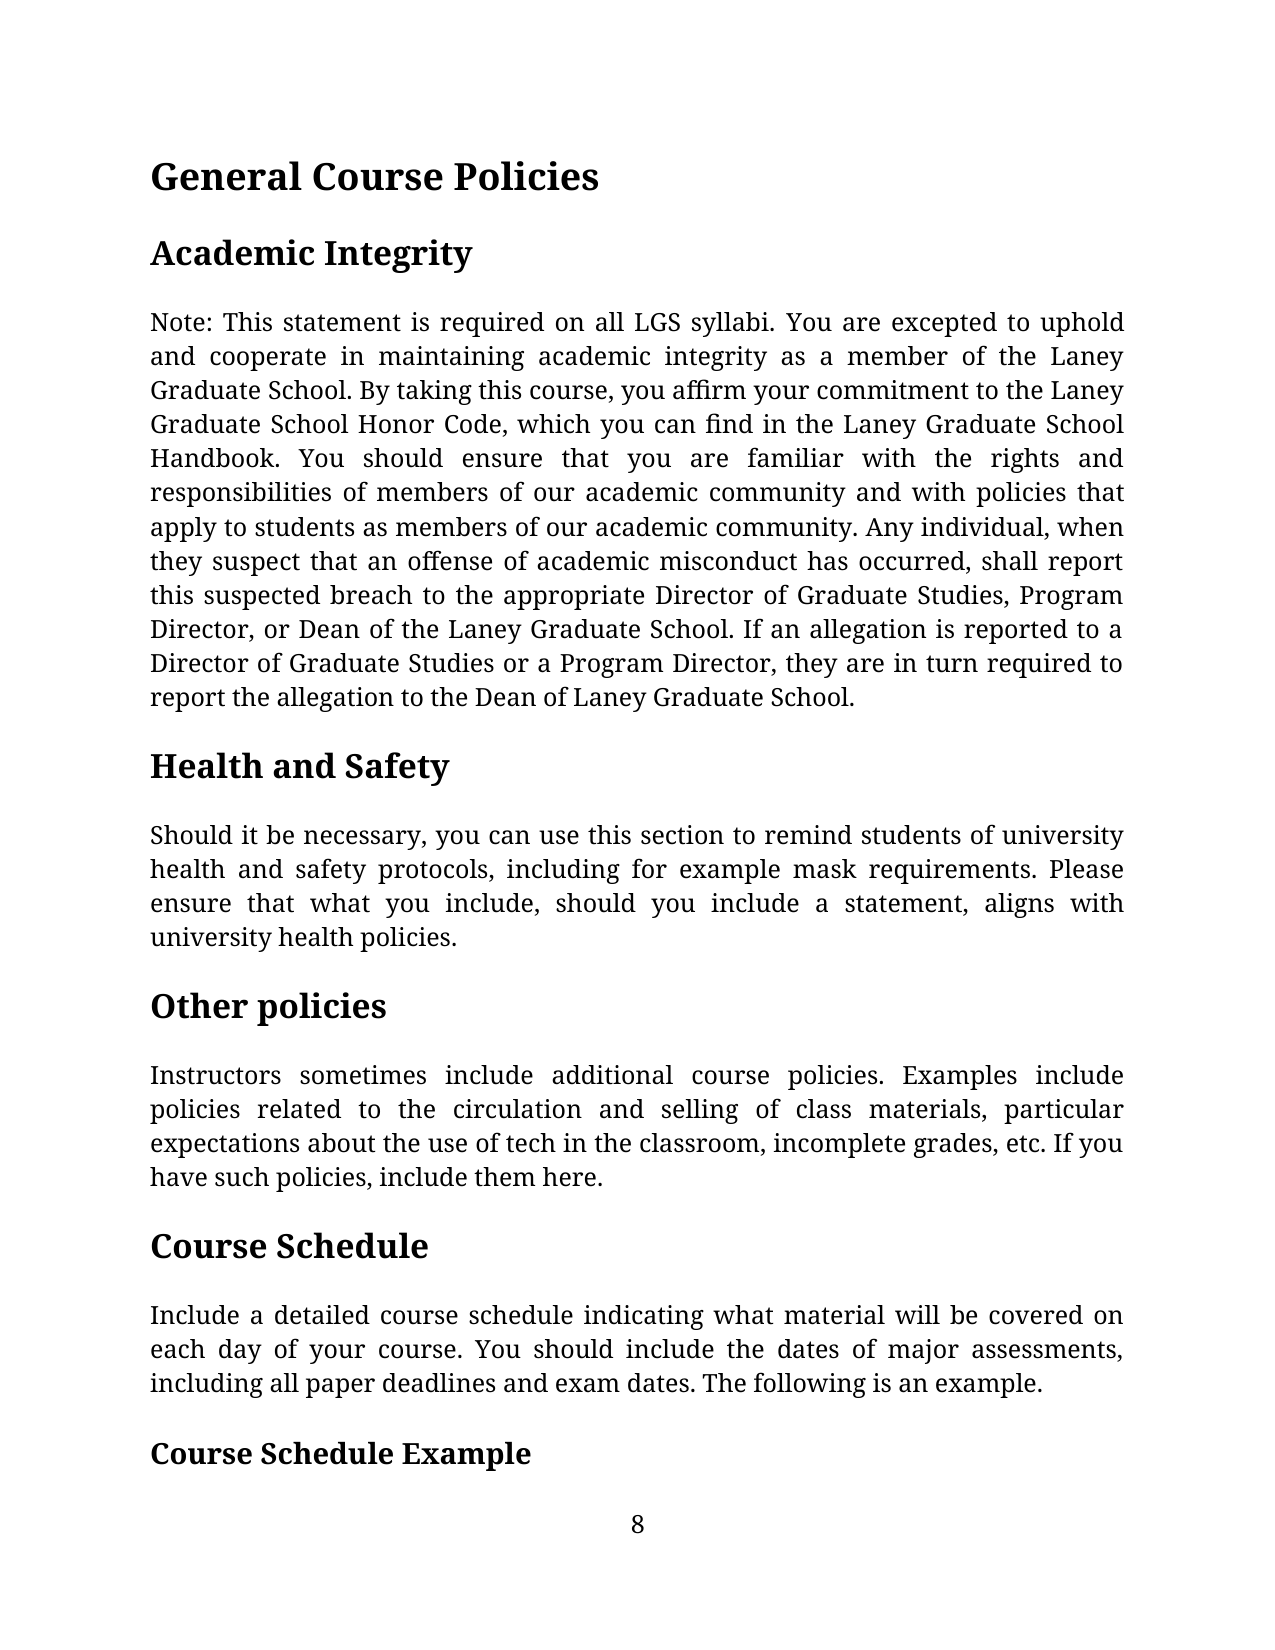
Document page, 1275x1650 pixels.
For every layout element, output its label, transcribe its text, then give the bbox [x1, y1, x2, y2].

subtitle Health and Safety [150, 743, 1125, 788]
subtitle Course Schedule Example [150, 1433, 1125, 1473]
subtitle Course Schedule [150, 1223, 1125, 1268]
text Instructors sometimes include additional course policies. Examples include policies related to the circulation and selling of class materials, particular expectations about the use of tech in the classroom, incomplete grades, etc. If you have such policies, include them here. [150, 1057, 1125, 1193]
text Include a detailed course schedule indicating what material will be covered on each day of your course. You should include the dates of major assessments, including all paper deadlines and exam dates. The following is an example. [150, 1297, 1125, 1399]
subtitle Other policies [150, 983, 1125, 1028]
text Note: This statement is required on all LGS syllabi. You are excepted to uphold and cooperate in maintaining academic integrity as a member of the Laney Graduate School. By taking this course, you affirm your commitment to the Laney Graduate School Honor Code, which you can find in the Laney Graduate School Handbook. You should ensure that you are familiar with the rights and responsibilities of members of our academic community and with policies that apply to students as members of our academic community. Any individual, when they suspect that an offense of academic misconduct has occurred, shall report this suspected breach to the appropriate Director of Graduate Studies, Program Director, or Dean of the Laney Graduate School. If an allegation is reported to a Director of Graduate Studies or a Program Director, they are in turn required to report the allegation to the Dean of Laney Graduate School. [150, 305, 1125, 713]
text Should it be necessary, you can use this section to remind students of university health and safety protocols, including for example mask requirements. Please ensure that what you include, should you include a statement, aligns with university health policies. [150, 817, 1125, 953]
subtitle Academic Integrity [150, 230, 1125, 276]
subtitle General Course Policies [150, 150, 1125, 201]
